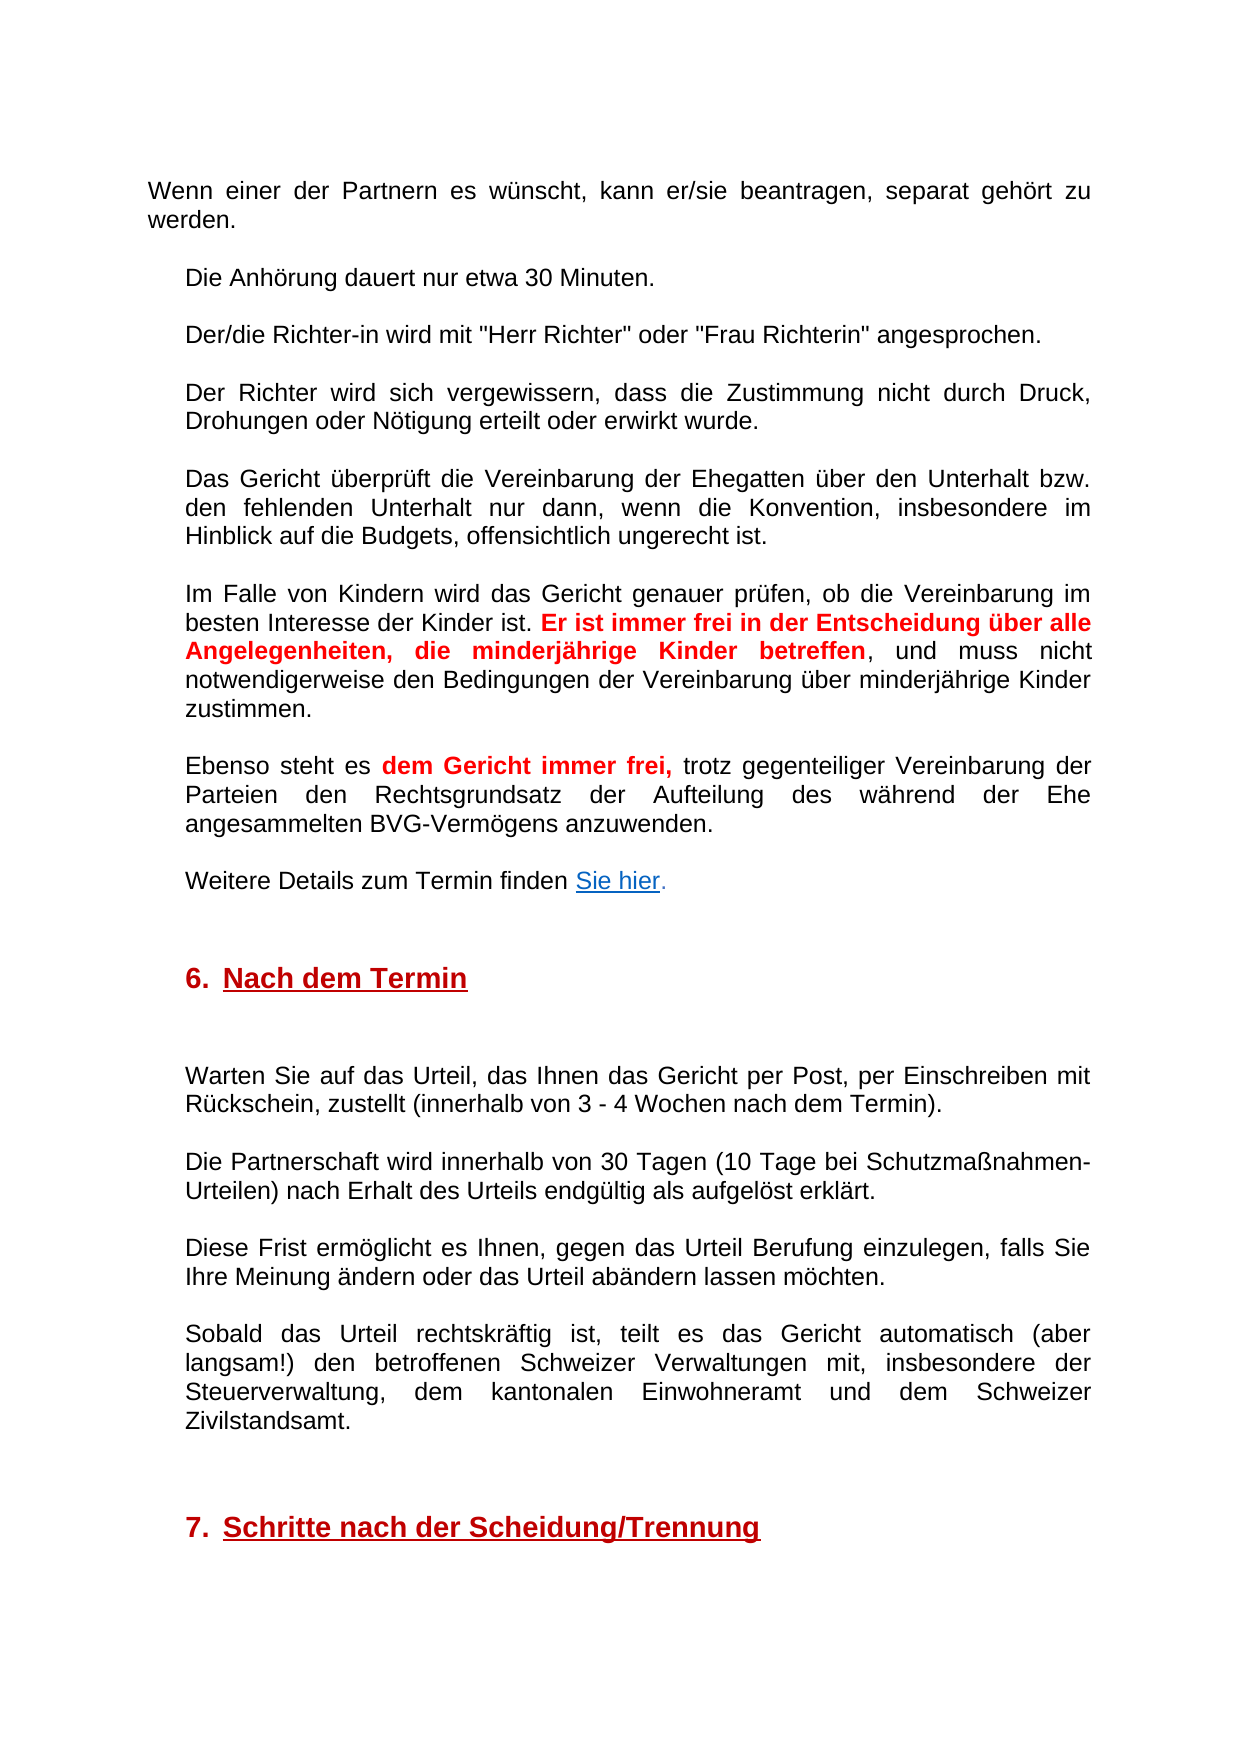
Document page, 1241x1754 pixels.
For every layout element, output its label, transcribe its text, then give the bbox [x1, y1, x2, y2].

text Ebenso steht es dem Gericht immer frei, trotz gegenteiliger Vereinbarung der Parteien den Rechtsgrundsatz der Aufteilung des während der Ehe angesammelten BVG-Vermögens anzuwenden. [185, 751, 1093, 838]
text Das Gericht überprüft die Vereinbarung der Ehegatten über den Unterhalt bzw. den fehlenden Unterhalt nur dann, wenn die Konvention, insbesondere im Hinblick auf die Budgets, offensichtlich ungerecht ist. [185, 464, 1093, 550]
text Der Richter wird sich vergewissern, dass die Zustimmung nicht durch Druck, Drohungen oder Nötigung erteilt oder erwirkt wurde. [185, 378, 1093, 435]
text Die Anhörung dauert nur etwa 30 Minuten. [185, 263, 1093, 291]
text Warten Sie auf das Urteil, das Ihnen das Gericht per Post, per Einschreiben mit Rückschein, zustellt (innerhalb von 3 - 4 Wochen nach dem Termin). [185, 1061, 1093, 1118]
text Im Falle von Kindern wird das Gericht genauer prüfen, ob die Vereinbarung im besten Interesse der Kinder ist. Er ist immer frei in der Entscheidung über alle Angelegenheiten, die minderjährige Kinder betreffen, und muss nicht notwendigerweise den Bedingungen der Vereinbarung über minderjährige Kinder zustimmen. [185, 579, 1093, 723]
text Der/die Richter-in wird mit "Herr Richter" oder "Frau Richterin" angesprochen. [185, 320, 1093, 349]
text Diese Frist ermöglicht es Ihnen, gegen das Urteil Berufung einzulegen, falls Sie Ihre Meinung ändern oder das Urteil abändern lassen möchten. [185, 1233, 1093, 1291]
list Schritte nach der Scheidung/Trennung [185, 1510, 1093, 1543]
text Wenn einer der Partnern es wünscht, kann er/sie beantragen, separat gehört zu werden. [148, 176, 1093, 234]
text Die Partnerschaft wird innerhalb von 30 Tagen (10 Tage bei Schutzmaßnahmen-Urteilen) nach Erhalt des Urteils endgültig als aufgelöst erklärt. [185, 1147, 1093, 1204]
list Nach dem Termin [185, 961, 1093, 994]
text Weitere Details zum Termin finden Sie hier. [148, 866, 1093, 895]
text Sobald das Urteil rechtskräftig ist, teilt es das Gericht automatisch (aber langsam!) den betroffenen Schweizer Verwaltungen mit, insbesondere der Steuerverwaltung, dem kantonalen Einwohneramt und dem Schweizer Zivilstandsamt. [185, 1319, 1093, 1434]
